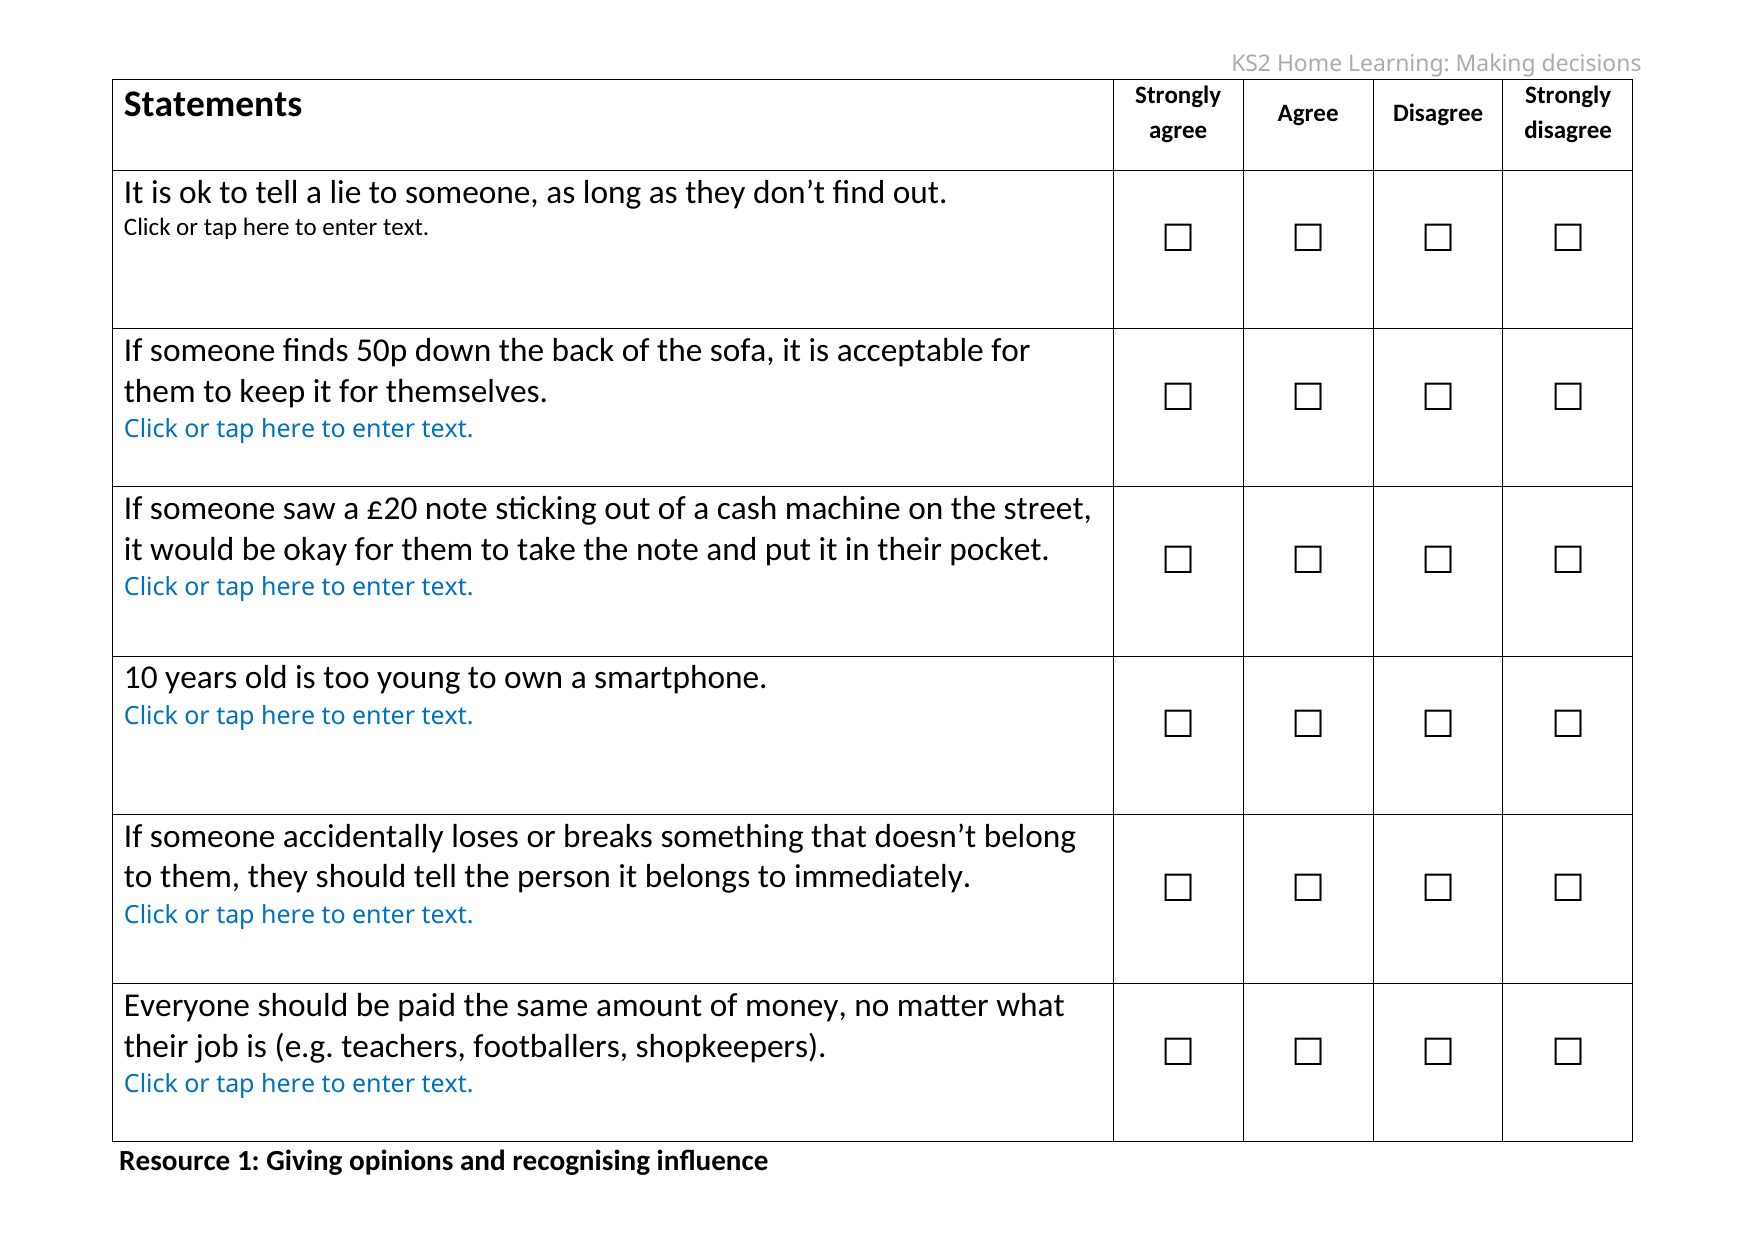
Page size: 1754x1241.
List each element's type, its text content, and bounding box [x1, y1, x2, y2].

table_header Disagree [1374, 80, 1502, 170]
table_cell Everyone should be paid the same amount of money, no matter what their job is (e.g. teachers, footballers, shopkeepers). [113, 984, 1113, 1141]
table_header Strongly disagree [1503, 80, 1632, 170]
table_header Statements [113, 80, 1113, 170]
table_cell If someone finds 50p down the back of the sofa, it is acceptable for them to keep it for themselves. [113, 329, 1113, 486]
table_cell If someone saw a £20 note sticking out of a cash machine on the street, it would be okay for them to take the note and put it in their pocket. [113, 487, 1113, 656]
table_cell If someone accidentally loses or breaks something that doesn’t belong to them, they should tell the person it belongs to immediately. [113, 815, 1113, 983]
table_header Agree [1244, 80, 1373, 170]
text Resource 1: Giving opinions and recognising influence [112, 1142, 1641, 1178]
table_cell 10 years old is too young to own a smartphone. [113, 657, 1113, 814]
table_cell It is ok to tell a lie to someone, as long as they don’t find out. [113, 171, 1113, 328]
table_header Strongly agree [1114, 80, 1243, 170]
